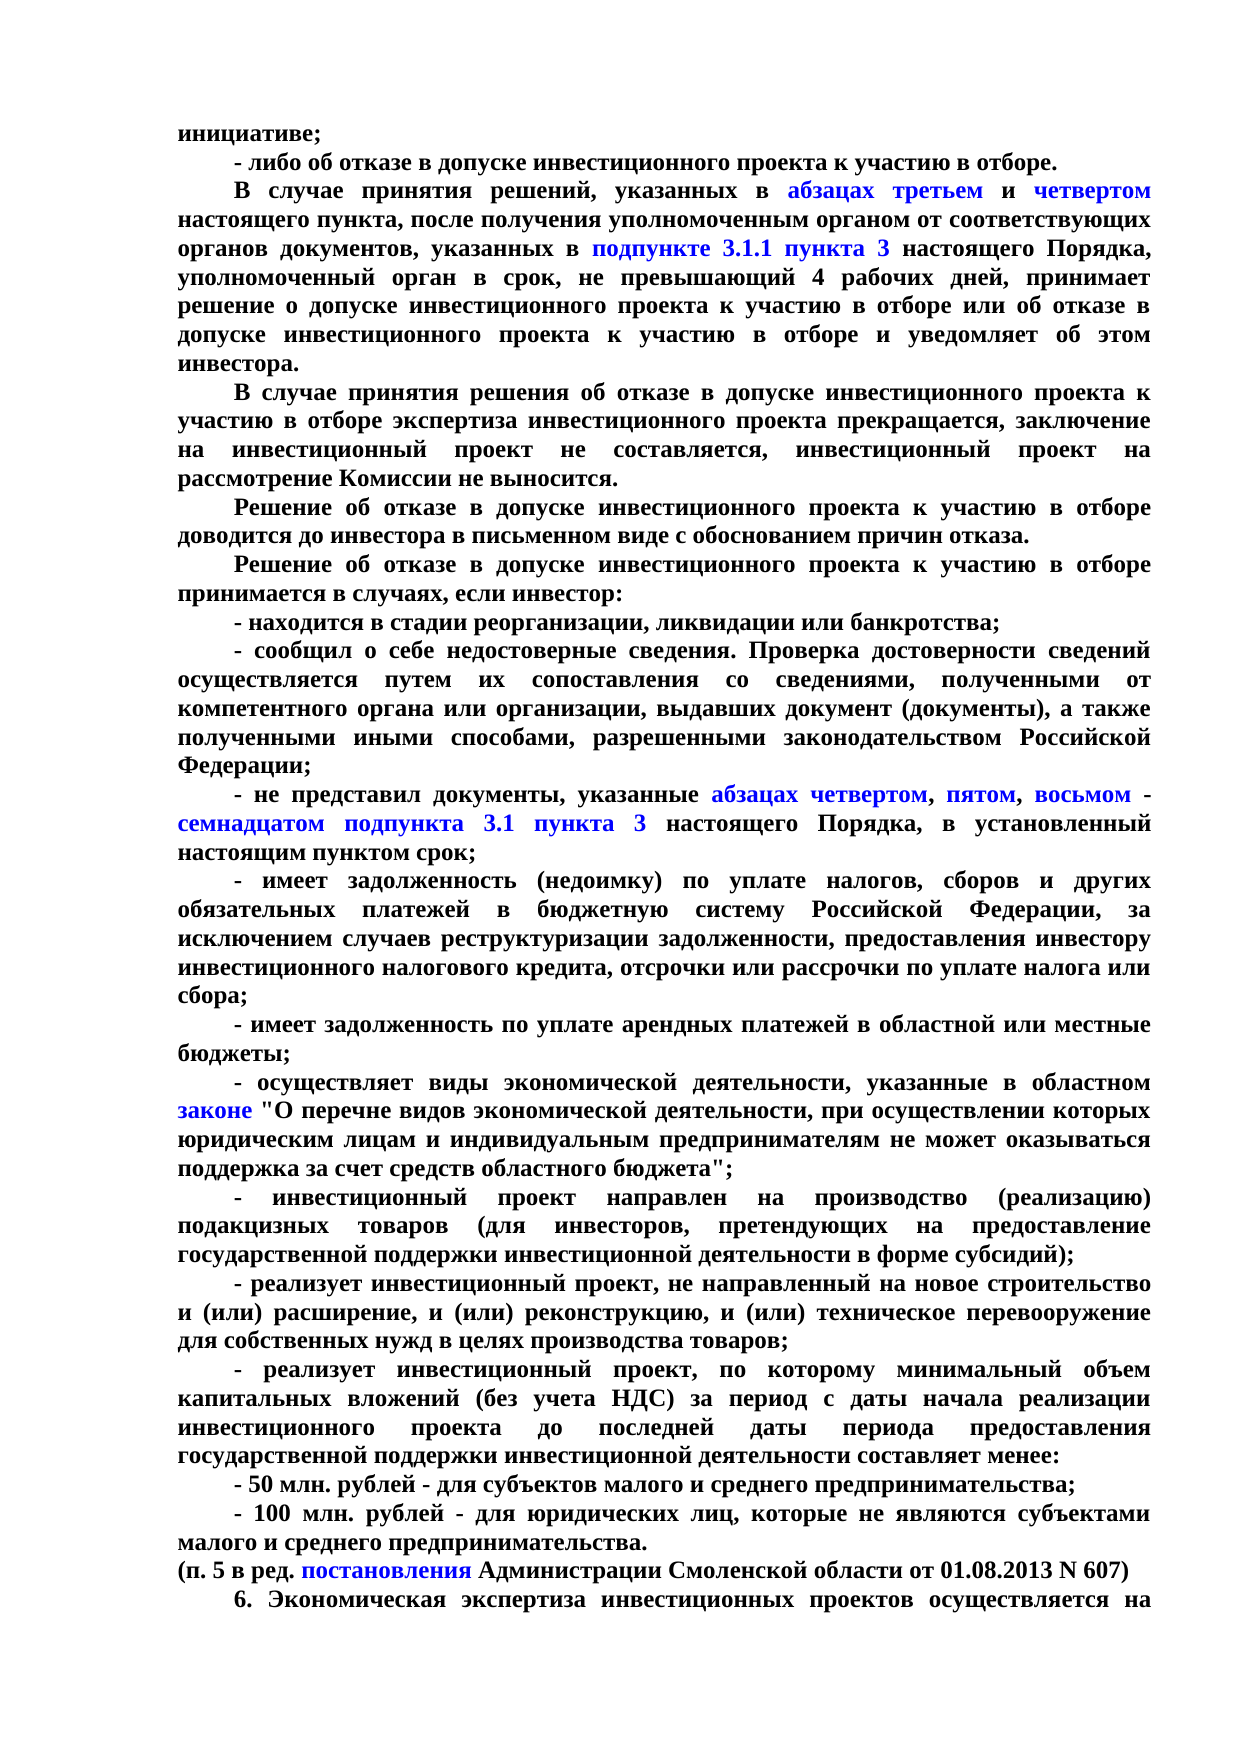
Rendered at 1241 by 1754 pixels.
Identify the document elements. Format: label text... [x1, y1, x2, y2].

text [177, 1584, 1152, 1613]
text В случае принятия решения об отказе в допуске инвестиционного проекта к участию в отборе экспертиза инвестиционного проекта прекращается, заключение на инвестиционный проект не составляется, инвестиционный проект на рассмотрение Комиссии не выносится. [177, 377, 1152, 492]
text - сообщил о себе недостоверные сведения. Проверка достоверности сведений осуществляется путем их сопоставления со сведениями, полученными от компетентного органа или организации, выдавших документ (документы), а также полученными иными способами, разрешенными законодательством Российской Федерации; [177, 636, 1152, 779]
text Решение об отказе в допуске инвестиционного проекта к участию в отборе принимается в случаях, если инвестор: [177, 549, 1152, 607]
text - находится в стадии реорганизации, ликвидации или банкротства; [177, 607, 1152, 636]
text - либо об отказе в допуске инвестиционного проекта к участию в отборе. [177, 147, 1152, 176]
text - реализует инвестиционный проект, не направленный на новое строительство и (или) расширение, и (или) реконструкцию, и (или) техническое перевооружение для собственных нужд в целях производства товаров; [177, 1268, 1152, 1354]
text - 50 млн. рублей - для субъектов малого и среднего предпринимательства; [177, 1469, 1152, 1498]
text - инвестиционный проект направлен на производство (реализацию) подакцизных товаров (для инвесторов, претендующих на предоставление государственной поддержки инвестиционной деятельности в форме субсидий); [177, 1182, 1152, 1268]
text (п. 5 в ред. постановления Администрации Смоленской области от 01.08.2013 N 607) [177, 1556, 1152, 1584]
text - реализует инвестиционный проект, по которому минимальный объем капитальных вложений (без учета НДС) за период с даты начала реализации инвестиционного проекта до последней даты периода предоставления государственной поддержки инвестиционной деятельности составляет менее: [177, 1354, 1152, 1469]
text - имеет задолженность по уплате арендных платежей в областной или местные бюджеты; [177, 1009, 1152, 1067]
text - не представил документы, указанные абзацах четвертом, пятом, восьмом - семнадцатом подпункта 3.1 пункта 3 настоящего Порядка, в установленный настоящим пунктом срок; [177, 779, 1152, 866]
text В случае принятия решений, указанных в абзацах третьем и четвертом настоящего пункта, после получения уполномоченным органом от соответствующих органов документов, указанных в подпункте 3.1.1 пункта 3 настоящего Порядка, уполномоченный орган в срок, не превышающий 4 рабочих дней, принимает решение о допуске инвестиционного проекта к участию в отборе или об отказе в допуске инвестиционного проекта к участию в отборе и уведомляет об этом инвестора. [177, 176, 1152, 377]
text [177, 118, 1152, 147]
text - имеет задолженность (недоимку) по уплате налогов, сборов и других обязательных платежей в бюджетную систему Российской Федерации, за исключением случаев реструктуризации задолженности, предоставления инвестору инвестиционного налогового кредита, отсрочки или рассрочки по уплате налога или сбора; [177, 866, 1152, 1009]
text - осуществляет виды экономической деятельности, указанные в областном законе "О перечне видов экономической деятельности, при осуществлении которых юридическим лицам и индивидуальным предпринимателям не может оказываться поддержка за счет средств областного бюджета"; [177, 1067, 1152, 1182]
text - 100 млн. рублей - для юридических лиц, которые не являются субъектами малого и среднего предпринимательства. [177, 1498, 1152, 1556]
text Решение об отказе в допуске инвестиционного проекта к участию в отборе доводится до инвестора в письменном виде с обоснованием причин отказа. [177, 492, 1152, 549]
